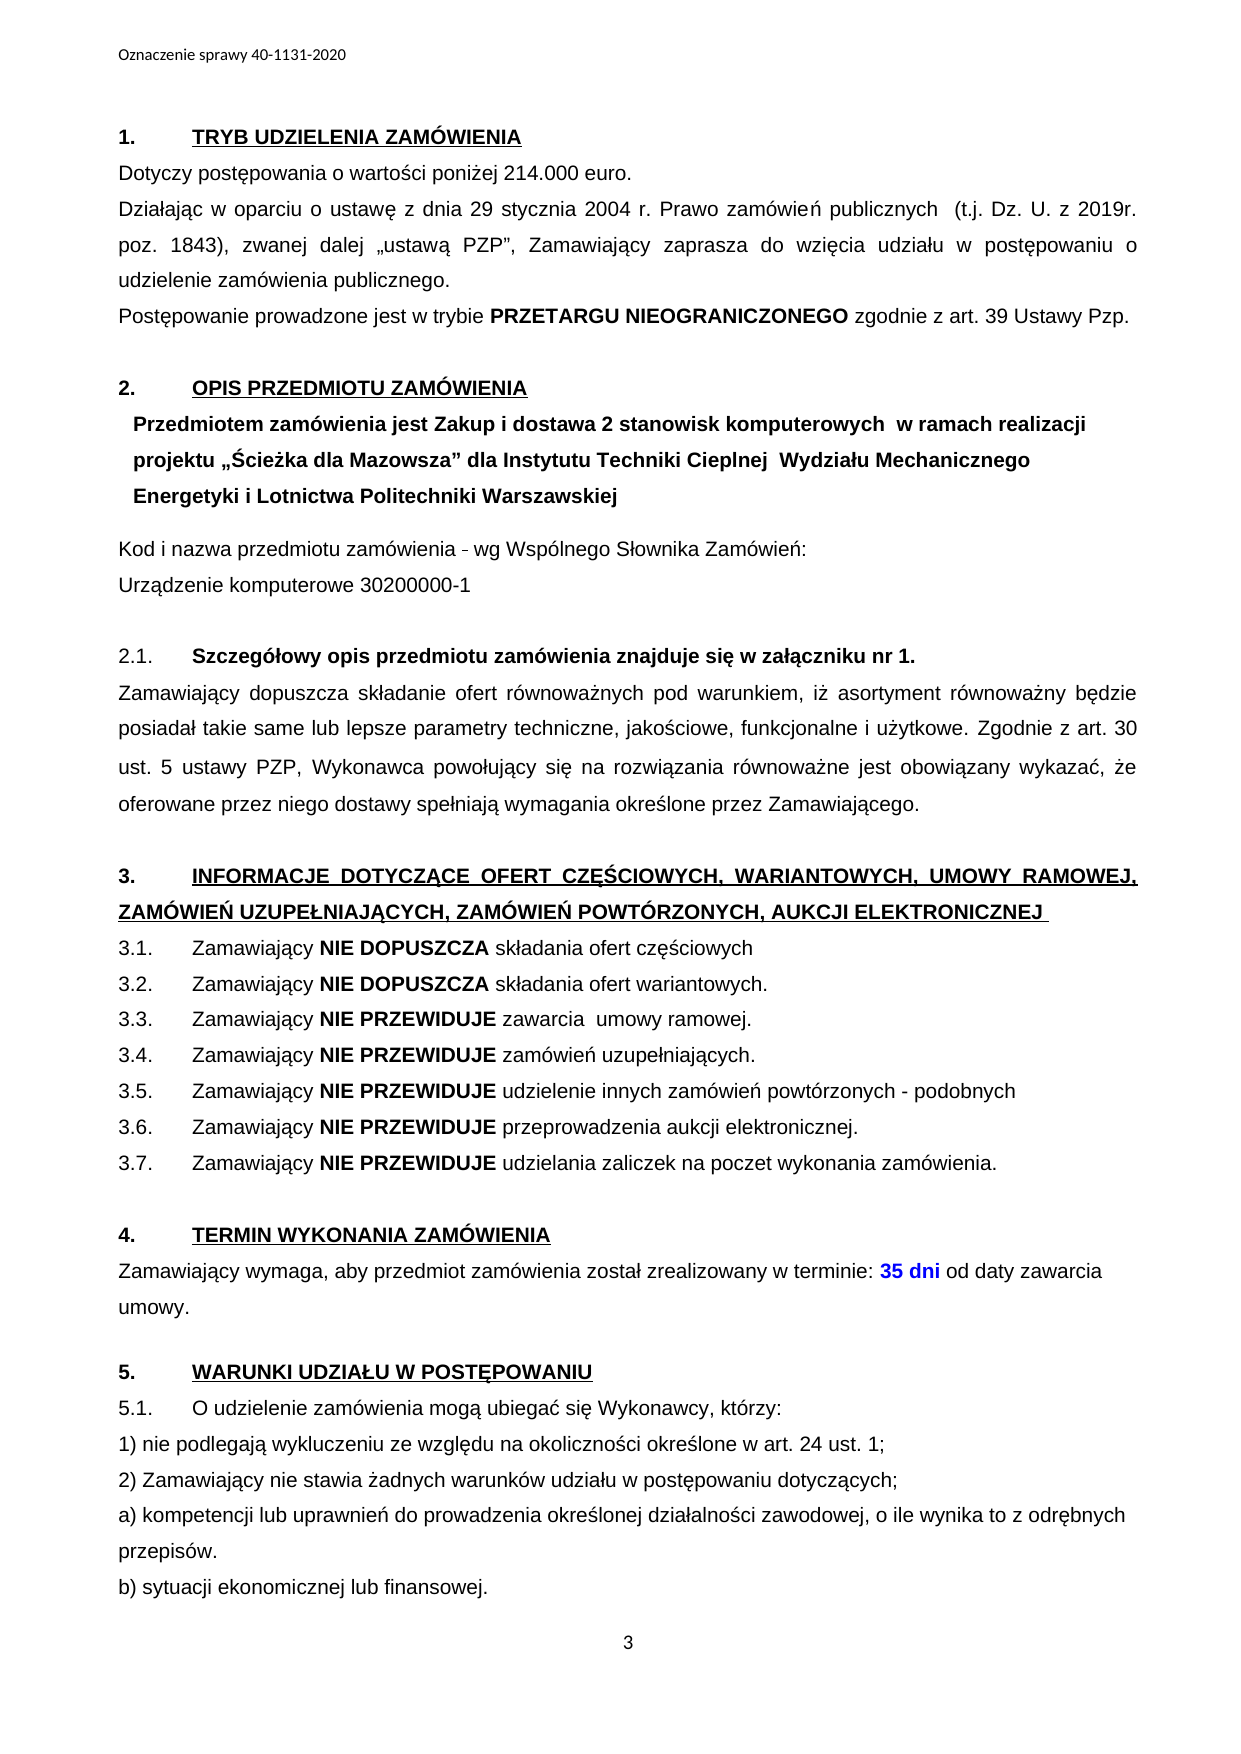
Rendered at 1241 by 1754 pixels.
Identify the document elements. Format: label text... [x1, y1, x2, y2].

list Zamawiający NIE DOPUSZCZA składania ofert częściowych [118, 935, 1138, 959]
list 2) Zamawiający nie stawia żadnych warunków udziału w postępowaniu dotyczących; [118, 1467, 1138, 1491]
text Postępowanie prowadzone jest w trybie PRZETARGU NIEOGRANICZONEGO zgodnie z art. 39 Ustawy Pzp. [118, 304, 1138, 328]
list Zamawiający NIE PRZEWIDUJE udzielania zaliczek na poczet wykonania zamówienia. [118, 1151, 1138, 1175]
list Zamawiający NIE PRZEWIDUJE przeprowadzenia aukcji elektronicznej. [118, 1115, 1138, 1139]
list Szczegółowy opis przedmiotu zamówienia znajduje się w załączniku nr 1. [118, 644, 1138, 668]
list Zamawiający NIE PRZEWIDUJE zawarcia umowy ramowej. [118, 1007, 1138, 1031]
text Zamawiający wymaga, aby przedmiot zamówienia został zrealizowany w terminie: 35 dni od daty zawarcia umowy. [118, 1259, 1138, 1319]
list TRYB UDZIELENIA ZAMÓWIENIA [118, 124, 1138, 148]
text a) kompetencji lub uprawnień do prowadzenia określonej działalności zawodowej, o ile wynika to z odrębnych przepisów. [118, 1503, 1138, 1563]
list INFORMACJE DOTYCZĄCE OFERT CZĘŚCIOWYCH, WARIANTOWYCH, UMOWY RAMOWEJ, ZAMÓWIEŃ UZUPEŁNIAJĄCYCH, ZAMÓWIEŃ POWTÓRZONYCH, AUKCJI ELEKTRONICZNEJ [118, 863, 1138, 923]
list Urządzenie komputerowe 30200000-1 [118, 572, 1138, 596]
text Działając w oparciu o ustawę z dnia 29 stycznia 2004 r. Prawo zamówień publicznych (t.j. Dz. U. z 2019r. poz. 1843), zwanej dalej „ustawą PZP”, Zamawiający zaprasza do wzięcia udziału w postępowaniu o udzielenie zamówienia publicznego. [118, 196, 1138, 292]
text b) sytuacji ekonomicznej lub finansowej. [118, 1575, 1138, 1599]
list Zamawiający dopuszcza składanie ofert równoważnych pod warunkiem, iż asortyment równoważny będzie posiadał takie same lub lepsze parametry techniczne, jakościowe, funkcjonalne i użytkowe. Zgodnie z art. 30 ust. 5 ustawy PZP, Wykonawca powołujący się na rozwiązania równoważne jest obowiązany wykazać, że oferowane przez niego dostawy spełniają wymagania określone przez Zamawiającego. [118, 680, 1138, 816]
list O udzielenie zamówienia mogą ubiegać się Wykonawcy, którzy: [118, 1396, 1138, 1419]
text 1) nie podlegają wykluczeniu ze względu na okoliczności określone w art. 24 ust. 1; [118, 1431, 1138, 1455]
list Zamawiający NIE PRZEWIDUJE zamówień uzupełniających. [118, 1043, 1138, 1067]
list Zamawiający NIE DOPUSZCZA składania ofert wariantowych. [118, 971, 1138, 995]
text Kod i nazwa przedmiotu zamówienia wg Wspólnego Słownika Zamówień: [118, 537, 1138, 561]
list OPIS PRZEDMIOTU ZAMÓWIENIA [118, 376, 1138, 400]
text Przedmiotem zamówienia jest Zakup i dostawa 2 stanowisk komputerowych w ramach realizacji projektu „Ścieżka dla Mazowsza” dla Instytutu Techniki Cieplnej Wydziału Mechanicznego Energetyki i Lotnictwa Politechniki Warszawskiej [133, 412, 1138, 508]
text Dotyczy postępowania o wartości poniżej 214.000 euro. [118, 161, 1138, 184]
list Zamawiający NIE PRZEWIDUJE udzielenie innych zamówień powtórzonych - podobnych [118, 1079, 1138, 1103]
list WARUNKI UDZIAŁU W POSTĘPOWANIU [118, 1359, 1138, 1383]
list TERMIN WYKONANIA ZAMÓWIENIA [118, 1223, 1138, 1247]
